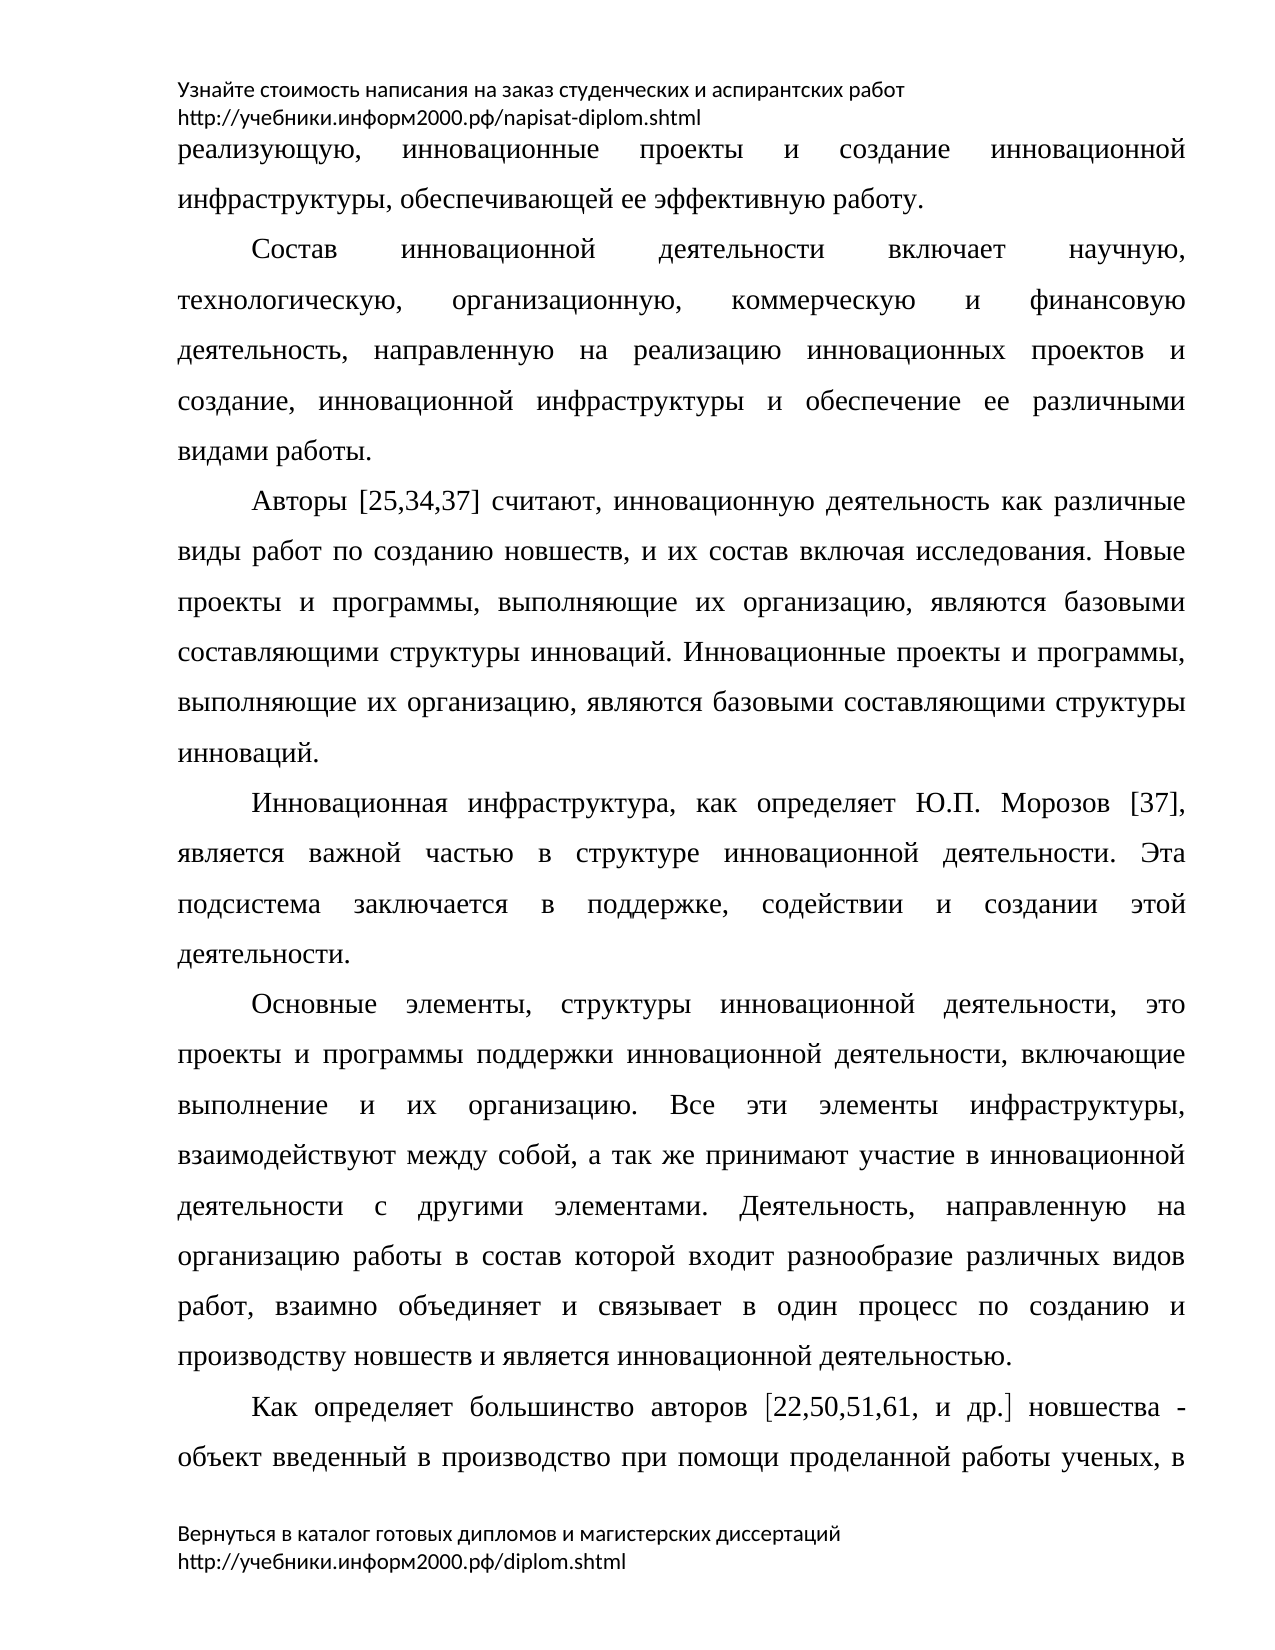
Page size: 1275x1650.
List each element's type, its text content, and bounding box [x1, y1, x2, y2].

text Состав инновационной деятельности включает научную, технологическую, организационную, коммерческую и финансовую деятельность, направленную на реализацию инновационных проектов и создание, инновационной инфраструктуры и обеспечение ее различными видами работы. [177, 232, 1186, 466]
text Основные элементы, структуры инновационной деятельности, это проекты и программы поддержки инновационной деятельности, включающие выполнение и их организацию. Все эти элементы инфраструктуры, взаимодействуют между собой, а так же принимают участие в инновационной деятельности с другими элементами. Деятельность, направленную на организацию работы в состав которой входит разнообразие различных видов работ, взаимно объединяет и связывает в один процесс по созданию и производству новшеств и является инновационной деятельностью. [177, 986, 1186, 1372]
text Инновационная инфраструктура, как определяет Ю.П. Морозов [37], является важной частью в структуре инновационной деятельности. Эта подсистема заключается в поддержке, содействии и создании этой деятельности. [177, 785, 1186, 969]
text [177, 131, 1186, 215]
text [177, 1389, 1186, 1473]
text Авторы [25,34,37] считают, инновационную деятельность как различные виды работ по созданию новшеств, и их состав включая исследования. Новые проекты и программы, выполняющие их организацию, являются базовыми составляющими структуры инноваций. Инновационные проекты и программы, выполняющие их организацию, являются базовыми составляющими структуры инноваций. [177, 483, 1186, 768]
